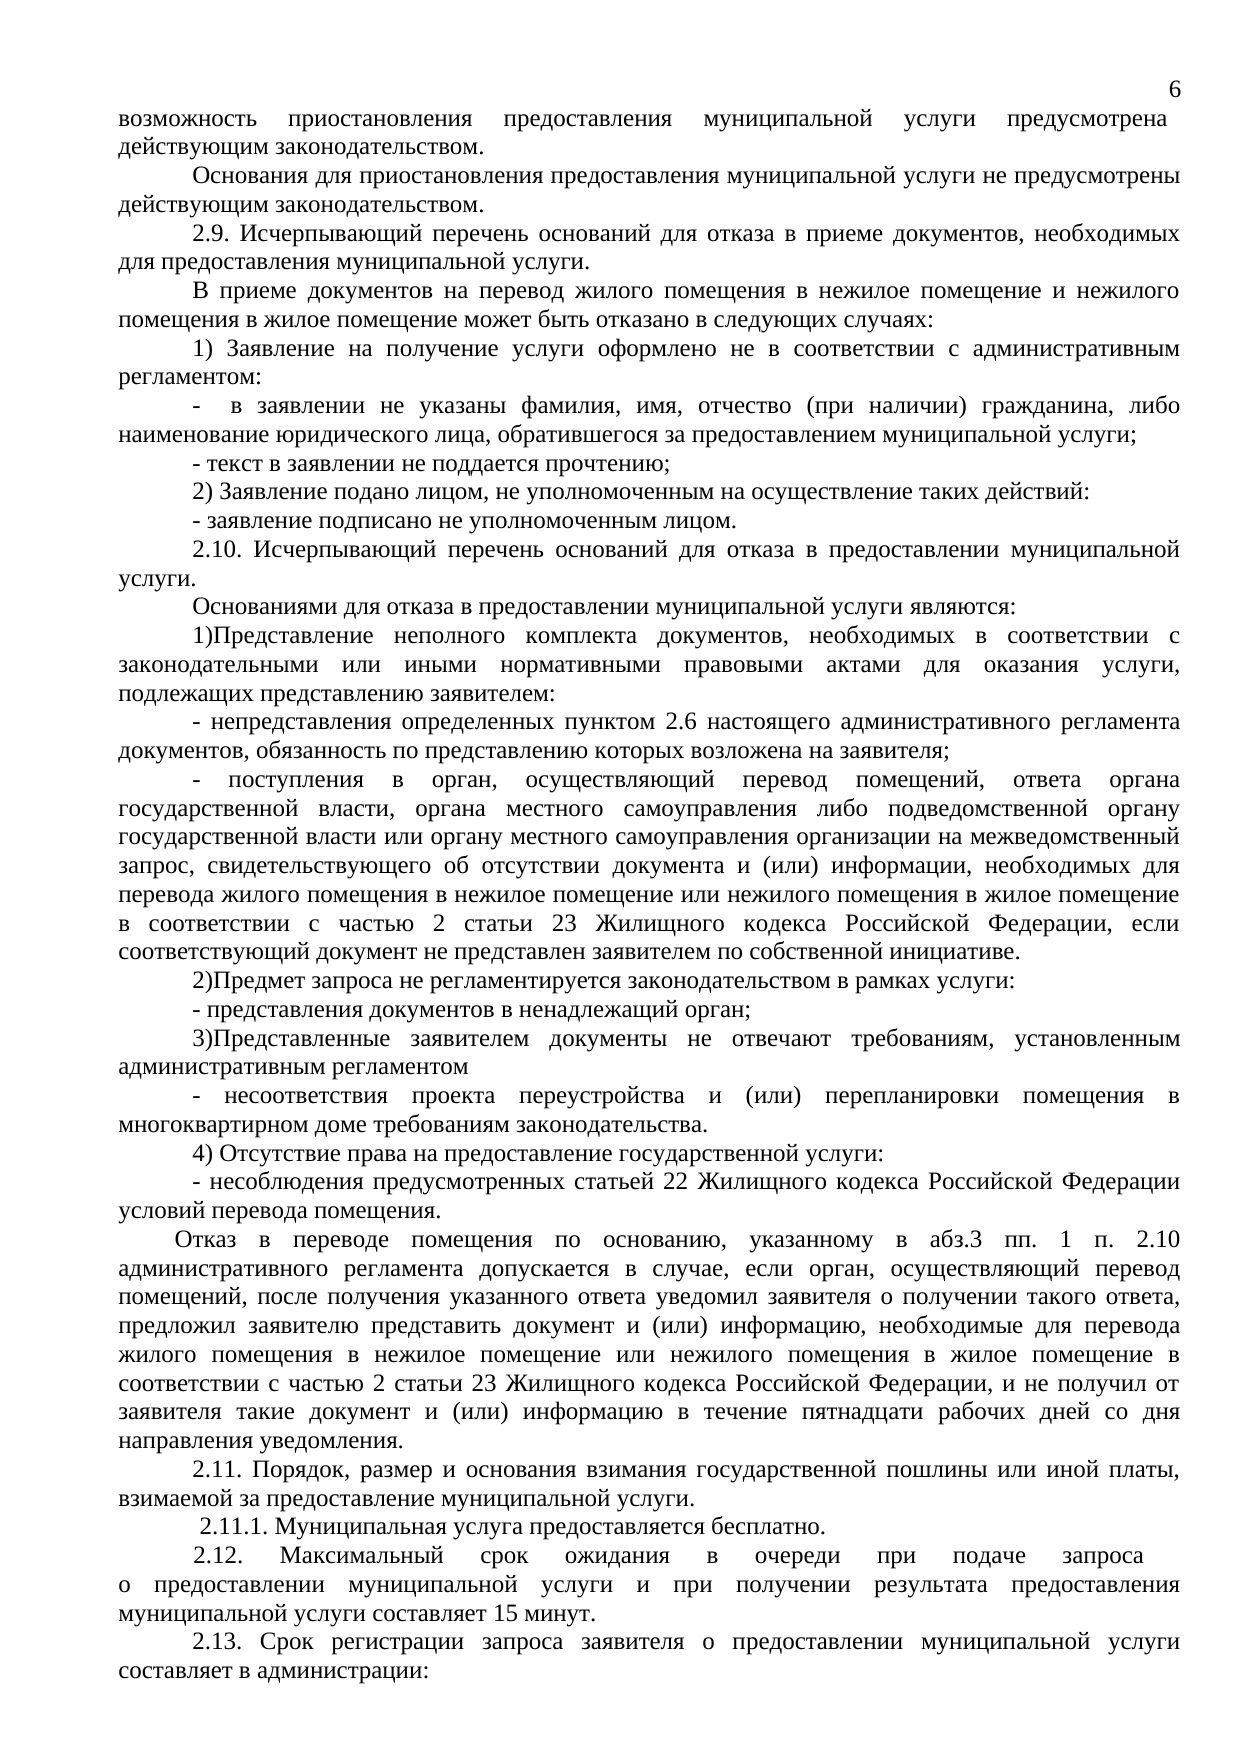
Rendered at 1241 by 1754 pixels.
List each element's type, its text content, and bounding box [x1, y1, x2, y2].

text - в заявлении не указаны фамилия, имя, отчество (при наличии) гражданина, либо наименование юридического лица, обратившегося за предоставлением муниципальной услуги; [118, 390, 1181, 448]
text 2.11. Порядок, размер и основания взимания государственной пошлины или иной платы, взимаемой за предоставление муниципальной услуги. [118, 1454, 1181, 1511]
text В приеме документов на перевод жилого помещения в нежилое помещение и нежилого помещения в жилое помещение может быть отказано в следующих случаях: [118, 275, 1181, 333]
title 2.13. Срок регистрации запроса заявителя о предоставлении муниципальной услуги составляет в администрации: [118, 1626, 1181, 1684]
text Основания для приостановления предоставления муниципальной услуги не предусмотрены действующим законодательством. [118, 160, 1181, 218]
text - несоответствия проекта переустройства и (или) перепланировки помещения в многоквартирном доме требованиям законодательства. [118, 1080, 1181, 1138]
text - поступления в орган, осуществляющий перевод помещений, ответа органа государственной власти, органа местного самоуправления либо подведомственной органу государственной власти или органу местного самоуправления организации на межведомственный запрос, свидетельствующего об отсутствии документа и (или) информации, необходимых для перевода жилого помещения в нежилое помещение или нежилого помещения в жилое помещение в соответствии с частью 2 статьи 23 Жилищного кодекса Российской Федерации, если соответствующий документ не представлен заявителем по собственной инициативе. [118, 764, 1181, 965]
text 1)Представление неполного комплекта документов, необходимых в соответствии с законодательными или иными нормативными правовыми актами для оказания услуги, подлежащих представлению заявителем: [118, 620, 1181, 706]
text Основаниями для отказа в предоставлении муниципальной услуги являются: [118, 591, 1181, 620]
text - несоблюдения предусмотренных статьей 22 Жилищного кодекса Российской Федерации условий перевода помещения. [118, 1166, 1181, 1224]
text 1) Заявление на получение услуги оформлено не в соответствии с административным регламентом: [118, 333, 1181, 390]
text 2.12. Максимальный срок ожидания в очереди при подаче запроса о предоставлении муниципальной услуги и при получении результата предоставления муниципальной услуги составляет 15 минут. [118, 1540, 1181, 1626]
text - текст в заявлении не поддается прочтению; [118, 448, 1181, 476]
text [118, 103, 1181, 160]
text - представления документов в ненадлежащий орган; [118, 994, 1181, 1023]
text 2) Заявление подано лицом, не уполномоченным на осуществление таких действий: [118, 476, 1181, 505]
text 2.10. Исчерпывающий перечень оснований для отказа в предоставлении муниципальной услуги. [118, 534, 1181, 591]
text 2.9. Исчерпывающий перечень оснований для отказа в приеме документов, необходимых для предоставления муниципальной услуги. [118, 218, 1181, 275]
text 3)Представленные заявителем документы не отвечают требованиям, установленным административным регламентом [118, 1023, 1181, 1080]
text - заявление подписано не уполномоченным лицом. [118, 505, 1181, 534]
text 4) Отсутствие права на предоставление государственной услуги: [118, 1138, 1181, 1166]
text 2.11.1. Муниципальная услуга предоставляется бесплатно. [118, 1511, 1181, 1540]
text - непредставления определенных пунктом 2.6 настоящего административного регламента документов, обязанность по представлению которых возложена на заявителя; [118, 706, 1181, 764]
text Отказ в переводе помещения по основанию, указанному в абз.3 пп. 1 п. 2.10 административного регламента допускается в случае, если орган, осуществляющий перевод помещений, после получения указанного ответа уведомил заявителя о получении такого ответа, предложил заявителю представить документ и (или) информацию, необходимые для перевода жилого помещения в нежилое помещение или нежилого помещения в жилое помещение в соответствии с частью 2 статьи 23 Жилищного кодекса Российской Федерации, и не получил от заявителя такие документ и (или) информацию в течение пятнадцати рабочих дней со дня направления уведомления. [118, 1224, 1181, 1454]
text 2)Предмет запроса не регламентируется законодательством в рамках услуги: [118, 965, 1181, 994]
